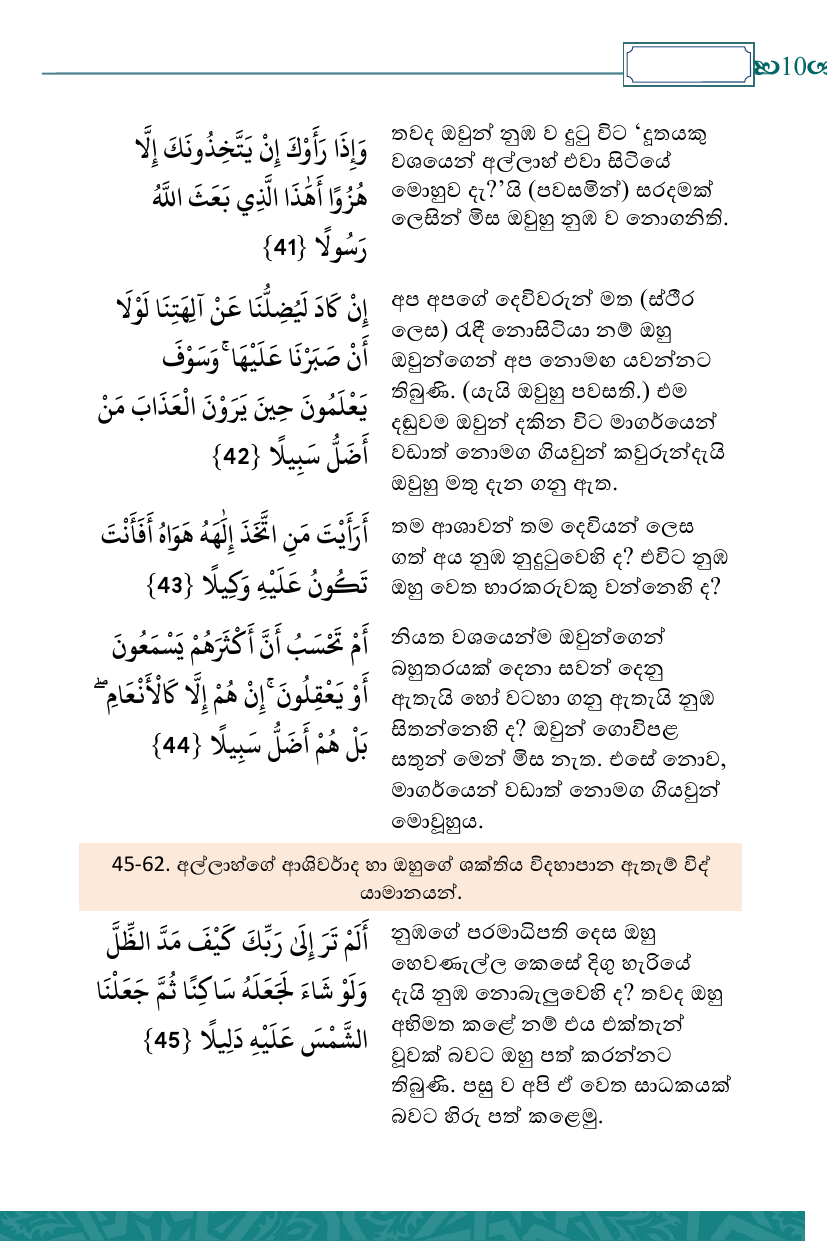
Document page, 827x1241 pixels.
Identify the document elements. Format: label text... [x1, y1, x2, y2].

table_cell إِنْ كَادَ لَيُضِلُّنَا عَنْ آلِهَتِنَا لَوْلَا أَنْ صَبَرْنَا عَلَيْهَا ۚ وَسَوْفَ يَعْلَمُونَ حِينَ يَرَوْنَ الْعَذَابَ مَنْ أَضَلُّ سَبِيلًا {42} [79, 278, 379, 505]
picture [0, 1211, 805, 1241]
table_cell තවද ඔවුන් නුඹ ව දුටු විට ‘දූතයකු වශයෙන් අල්ලාහ් එවා සිටියේ මොහුව දැ?’යි (පවසමින්) සරදමක් ලෙසින් මිස ඔවුහු නුඹ ව නොගනිති. [379, 118, 742, 278]
table_cell 45-62. අල්ලාහ්ගේ ආශිර්වාද හා ඔහුගේ ශක්තිය විදහාපාන ඇතැම් විද්‍යාමානයන්. [79, 843, 742, 911]
table_cell وَإِذَا رَأَوْكَ إِنْ يَتَّخِذُونَكَ إِلَّا هُزُوًا أَهَٰذَا الَّذِي بَعَثَ اللَّهُ رَسُولًا {41} [79, 118, 379, 278]
table_cell තම ආශාවන් තම දෙවියන් ලෙස ගත් අය නුඹ නුදුටුවෙහි ද? එවිට නුඹ ඔහු වෙත භාරකරුවකු වන්නෙහි ද? [379, 505, 742, 616]
table_cell أَرَأَيْتَ مَنِ اتَّخَذَ إِلَٰهَهُ هَوَاهُ أَفَأَنْتَ تَكُونُ عَلَيْهِ وَكِيلًا {43} [79, 505, 379, 616]
table_cell අප අපගේ දෙවිවරුන් මත (ස්ථීර ලෙස) රැඳී නොසිටියා නම් ඔහු ඔවුන්ගෙන් අප නොමඟ යවන්නට තිබුණි. (යැයි ඔවුහු පවසති.) එම දඬුවම ඔවුන් දකින විට මාර්ගයෙන් වඩාත් නොමග ගියවුන් කවුරුන්දැයි ඔවුහු මතු දැන ගනු ඇත. [379, 278, 742, 505]
table_cell أَلَمْ تَرَ إِلَىٰ رَبِّكَ كَيْفَ مَدَّ الظِّلَّ وَلَوْ شَاءَ لَجَعَلَهُ سَاكِنًا ثُمَّ جَعَلْنَا الشَّمْسَ عَلَيْهِ دَلِيلًا {45} [79, 911, 379, 1138]
table_cell නුඹගේ පරමාධිපති දෙස ඔහු හෙවණැල්ල කෙසේ දිගු හැරියේ දැයි නුඹ නොබැලුවෙහි ද? තවද ඔහු අභිමත කළේ නම් එය එක්තැන් වූවක් බවට ඔහු පත් කරන්නට තිබුණි. පසු ව අපි ඒ වෙත සාධකයක් බවට හිරු පත් කළෙමු. [379, 911, 742, 1138]
table_cell أَمْ تَحْسَبُ أَنَّ أَكْثَرَهُمْ يَسْمَعُونَ أَوْ يَعْقِلُونَ ۚ إِنْ هُمْ إِلَّا كَالْأَنْعَامِ ۖ بَلْ هُمْ أَضَلُّ سَبِيلًا {44} [79, 616, 379, 842]
table_cell නියත වශයෙන්ම ඔවුන්ගෙන් බහුතරයක් දෙනා සවන් දෙනු ඇතැයි හෝ වටහා ගනු ඇතැයි නුඹ සිතන්නෙහි ද? ඔවුන් ගොවිපළ සතුන් මෙන් මිස නැත. එසේ නොව, මාර්ගයෙන් වඩාත් නොමග ගියවුන් මොවූහුය. [379, 616, 742, 842]
